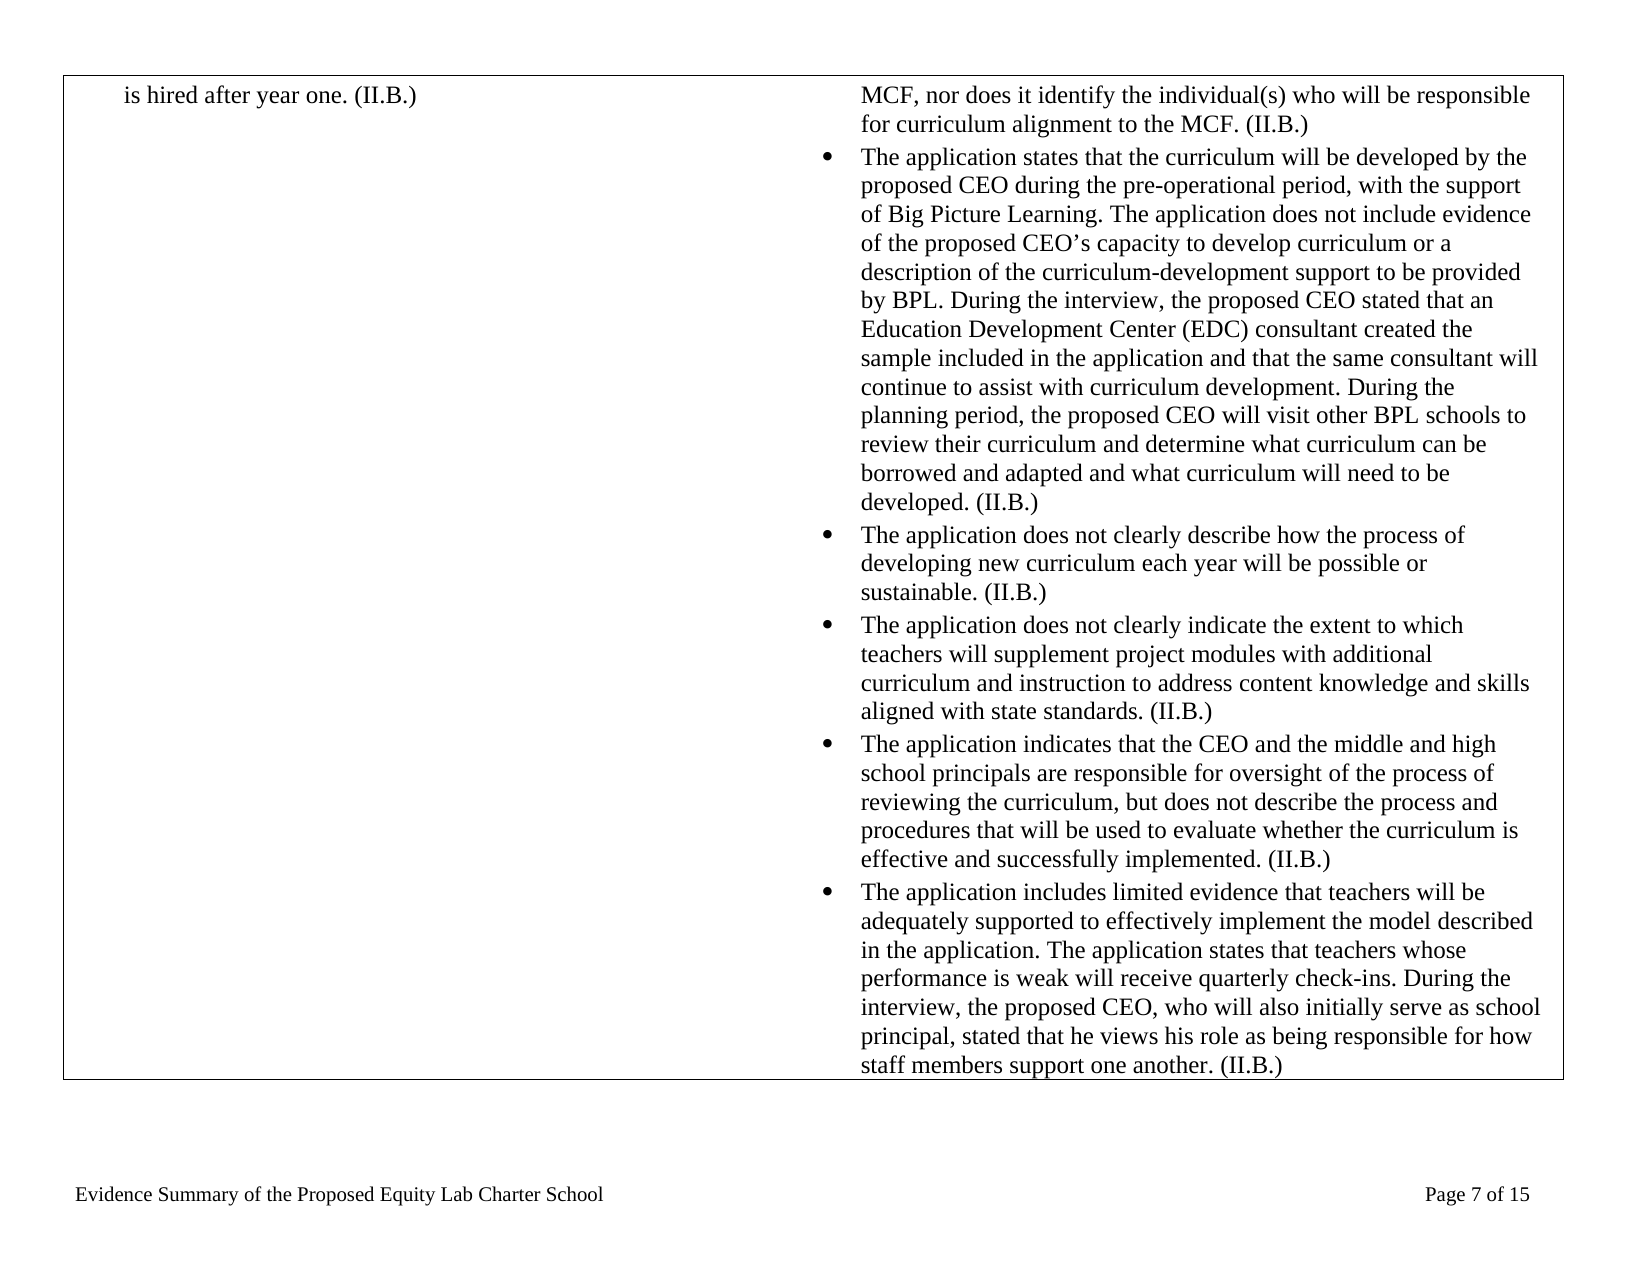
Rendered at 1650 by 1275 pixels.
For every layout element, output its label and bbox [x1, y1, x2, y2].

table_header [64, 76, 1563, 1079]
